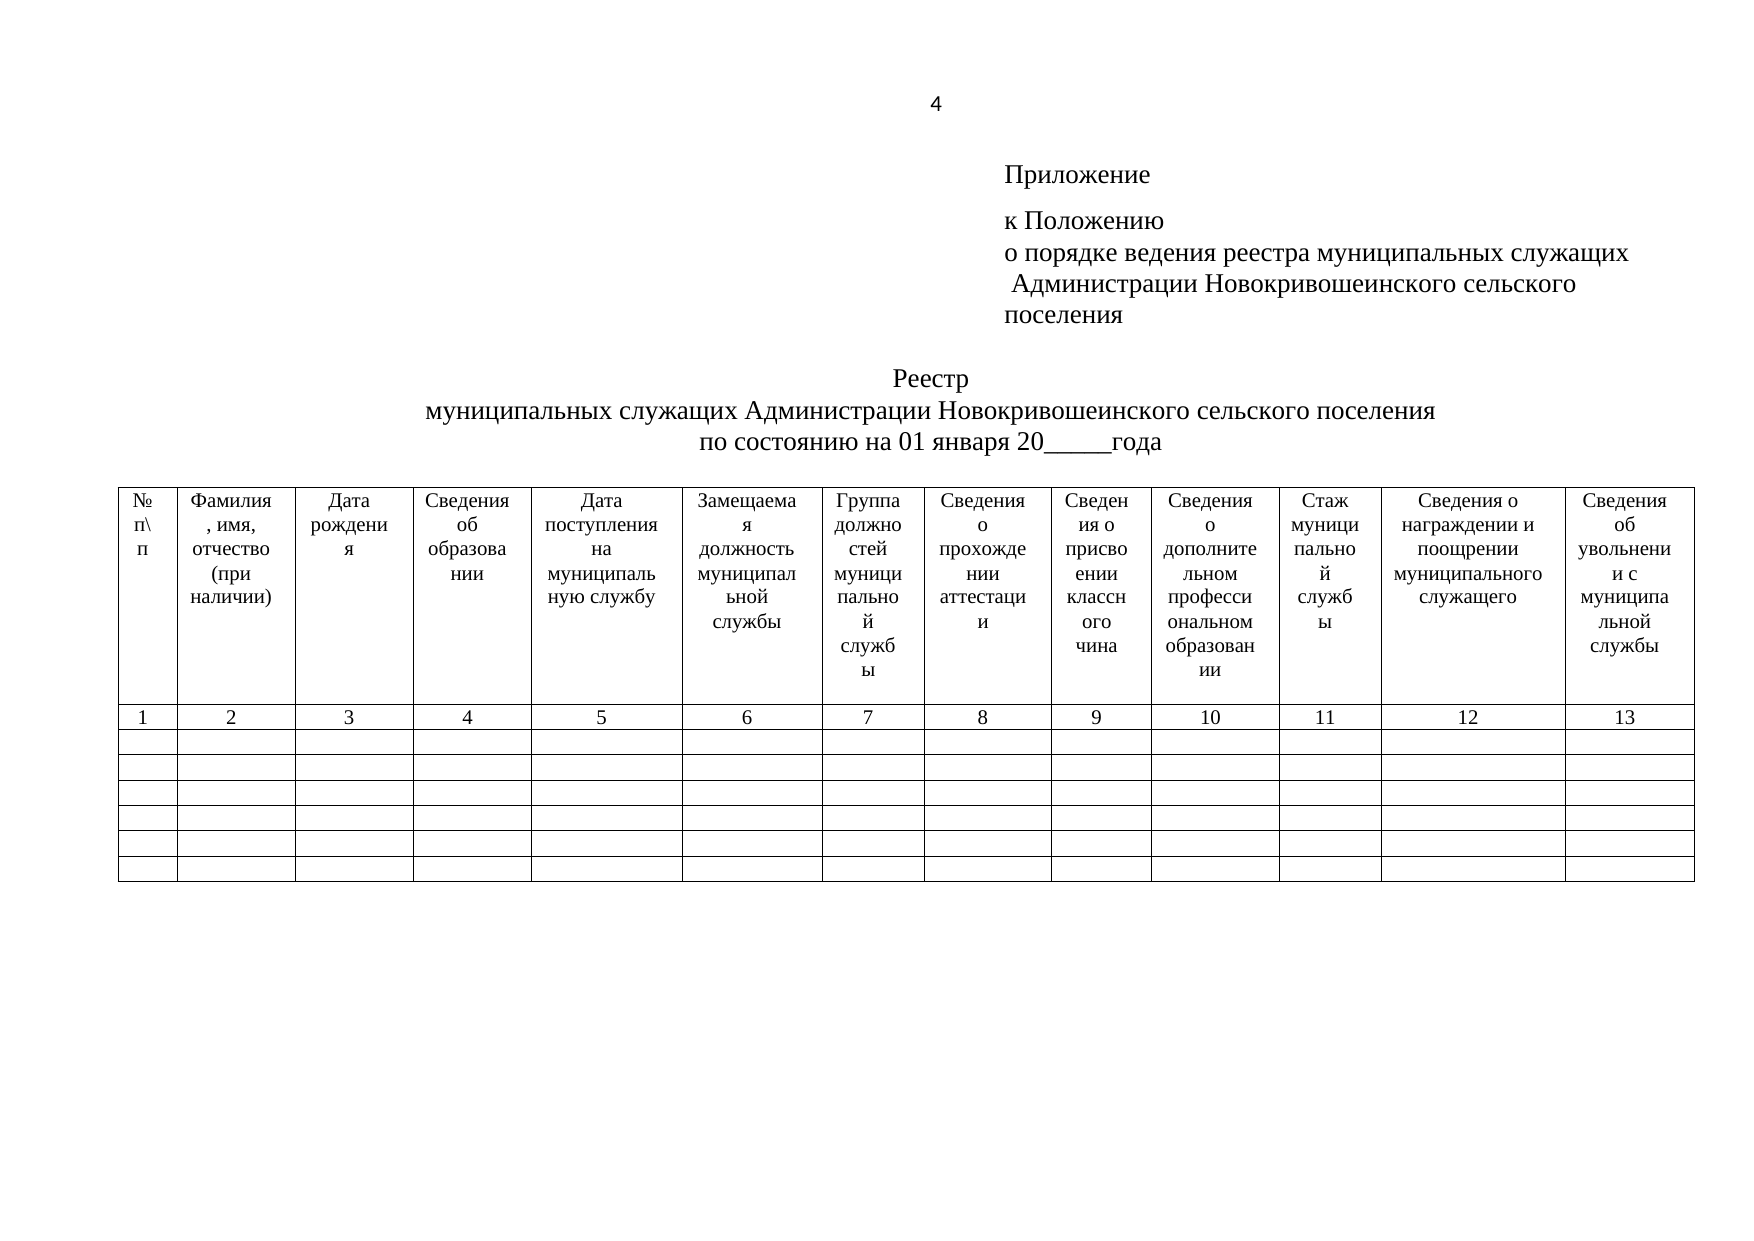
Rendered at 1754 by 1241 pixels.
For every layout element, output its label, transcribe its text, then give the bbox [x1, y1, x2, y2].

table_cell 5 [532, 705, 682, 729]
table_cell [1566, 857, 1694, 881]
table_header Дата рождения [296, 488, 413, 704]
table_cell [925, 781, 1051, 805]
table_cell [823, 806, 924, 830]
table_cell [119, 755, 177, 779]
text о порядке ведения реестра муниципальных служащих [1004, 236, 1684, 267]
table_cell [925, 806, 1051, 830]
table_cell [1052, 831, 1151, 856]
table_header Сведения об увольнении с муниципальной службы [1566, 488, 1694, 704]
table_cell [532, 755, 682, 779]
table_cell [532, 831, 682, 856]
table_cell [1566, 806, 1694, 830]
table_header Группа должностей муниципальной службы [823, 488, 924, 704]
table_header Сведения о дополнительном профессиональном образовании [1152, 488, 1279, 704]
table_header Сведения об образовании [414, 488, 531, 704]
table_cell 13 [1566, 705, 1694, 729]
text к Положению [1004, 204, 1684, 236]
table_cell 2 [178, 705, 295, 729]
table_cell [414, 831, 531, 856]
table_cell [925, 730, 1051, 754]
table_cell [178, 730, 295, 754]
table_cell [683, 857, 822, 881]
table_cell [119, 831, 177, 856]
table_cell [414, 806, 531, 830]
table_cell [1566, 755, 1694, 779]
table_cell [296, 806, 413, 830]
table_cell [1052, 806, 1151, 830]
table_cell [1280, 781, 1381, 805]
table_cell [683, 831, 822, 856]
table_cell 6 [683, 705, 822, 729]
table_cell [1382, 857, 1565, 881]
text Реестр [177, 363, 1684, 394]
table_cell [532, 857, 682, 881]
table_cell 9 [1052, 705, 1151, 729]
table_cell [1382, 831, 1565, 856]
table_cell [1280, 857, 1381, 881]
table_cell [178, 781, 295, 805]
table_cell [1566, 730, 1694, 754]
table_cell 1 [119, 705, 177, 729]
table_cell [296, 857, 413, 881]
table_cell [925, 857, 1051, 881]
table_cell [1280, 831, 1381, 856]
table_cell [1382, 781, 1565, 805]
table_header Фамилия, имя, отчество (при наличии) [178, 488, 295, 704]
table_cell [683, 755, 822, 779]
table_cell [178, 755, 295, 779]
text Приложение [1004, 158, 1724, 189]
table_cell [823, 781, 924, 805]
table_cell [683, 781, 822, 805]
table_cell [1152, 730, 1279, 754]
table_cell [1382, 806, 1565, 830]
table_cell [532, 730, 682, 754]
table_cell 12 [1382, 705, 1565, 729]
table_cell [1280, 806, 1381, 830]
table_cell [683, 806, 822, 830]
table_cell [414, 755, 531, 779]
table_cell [1152, 857, 1279, 881]
table_cell [178, 857, 295, 881]
table_cell [119, 781, 177, 805]
table_cell [532, 806, 682, 830]
table_cell 10 [1152, 705, 1279, 729]
table_cell [1152, 831, 1279, 856]
table_header № п\п [119, 488, 177, 704]
table_cell [823, 730, 924, 754]
table_cell 4 [414, 705, 531, 729]
table_cell [925, 831, 1051, 856]
table_cell [1280, 755, 1381, 779]
table_header Сведения о присвоении классного чина [1052, 488, 1151, 704]
table_cell [1052, 730, 1151, 754]
table_header Сведения о награждении и поощрении муниципального служащего [1382, 488, 1565, 704]
table_cell 7 [823, 705, 924, 729]
table_cell [414, 781, 531, 805]
table_cell [823, 831, 924, 856]
table_header Дата поступления на муниципальную службу [532, 488, 682, 704]
table_cell [1152, 806, 1279, 830]
table_cell [683, 730, 822, 754]
text муниципальных служащих Администрации Новокривошеинского сельского поселения [177, 394, 1684, 425]
table_cell [1566, 831, 1694, 856]
table_header Стаж муниципальной службы [1280, 488, 1381, 704]
table_cell [1152, 755, 1279, 779]
table_cell [1052, 755, 1151, 779]
table_cell [1280, 730, 1381, 754]
table_cell [178, 806, 295, 830]
table_cell [178, 831, 295, 856]
table_cell [1566, 781, 1694, 805]
table_header Сведения о прохождении аттестации [925, 488, 1051, 704]
table_cell [414, 857, 531, 881]
table_cell [823, 857, 924, 881]
text Администрации Новокривошеинского сельского поселения [1004, 267, 1684, 329]
table_cell [1382, 755, 1565, 779]
table_cell 11 [1280, 705, 1381, 729]
table_cell [119, 857, 177, 881]
table_cell [532, 781, 682, 805]
table_cell [1052, 781, 1151, 805]
table_cell [119, 730, 177, 754]
table_cell 8 [925, 705, 1051, 729]
table_cell [296, 755, 413, 779]
table_cell [119, 806, 177, 830]
table_cell [925, 755, 1051, 779]
table_cell [1152, 781, 1279, 805]
table_cell [296, 781, 413, 805]
table_cell 3 [296, 705, 413, 729]
table_cell [1052, 857, 1151, 881]
table_cell [414, 730, 531, 754]
table_cell [1382, 730, 1565, 754]
table_cell [296, 730, 413, 754]
table_cell [296, 831, 413, 856]
text по состоянию на 01 января 20_____года [177, 425, 1684, 456]
table_header Замещаемая должность муниципальной службы [683, 488, 822, 704]
table_cell [823, 755, 924, 779]
